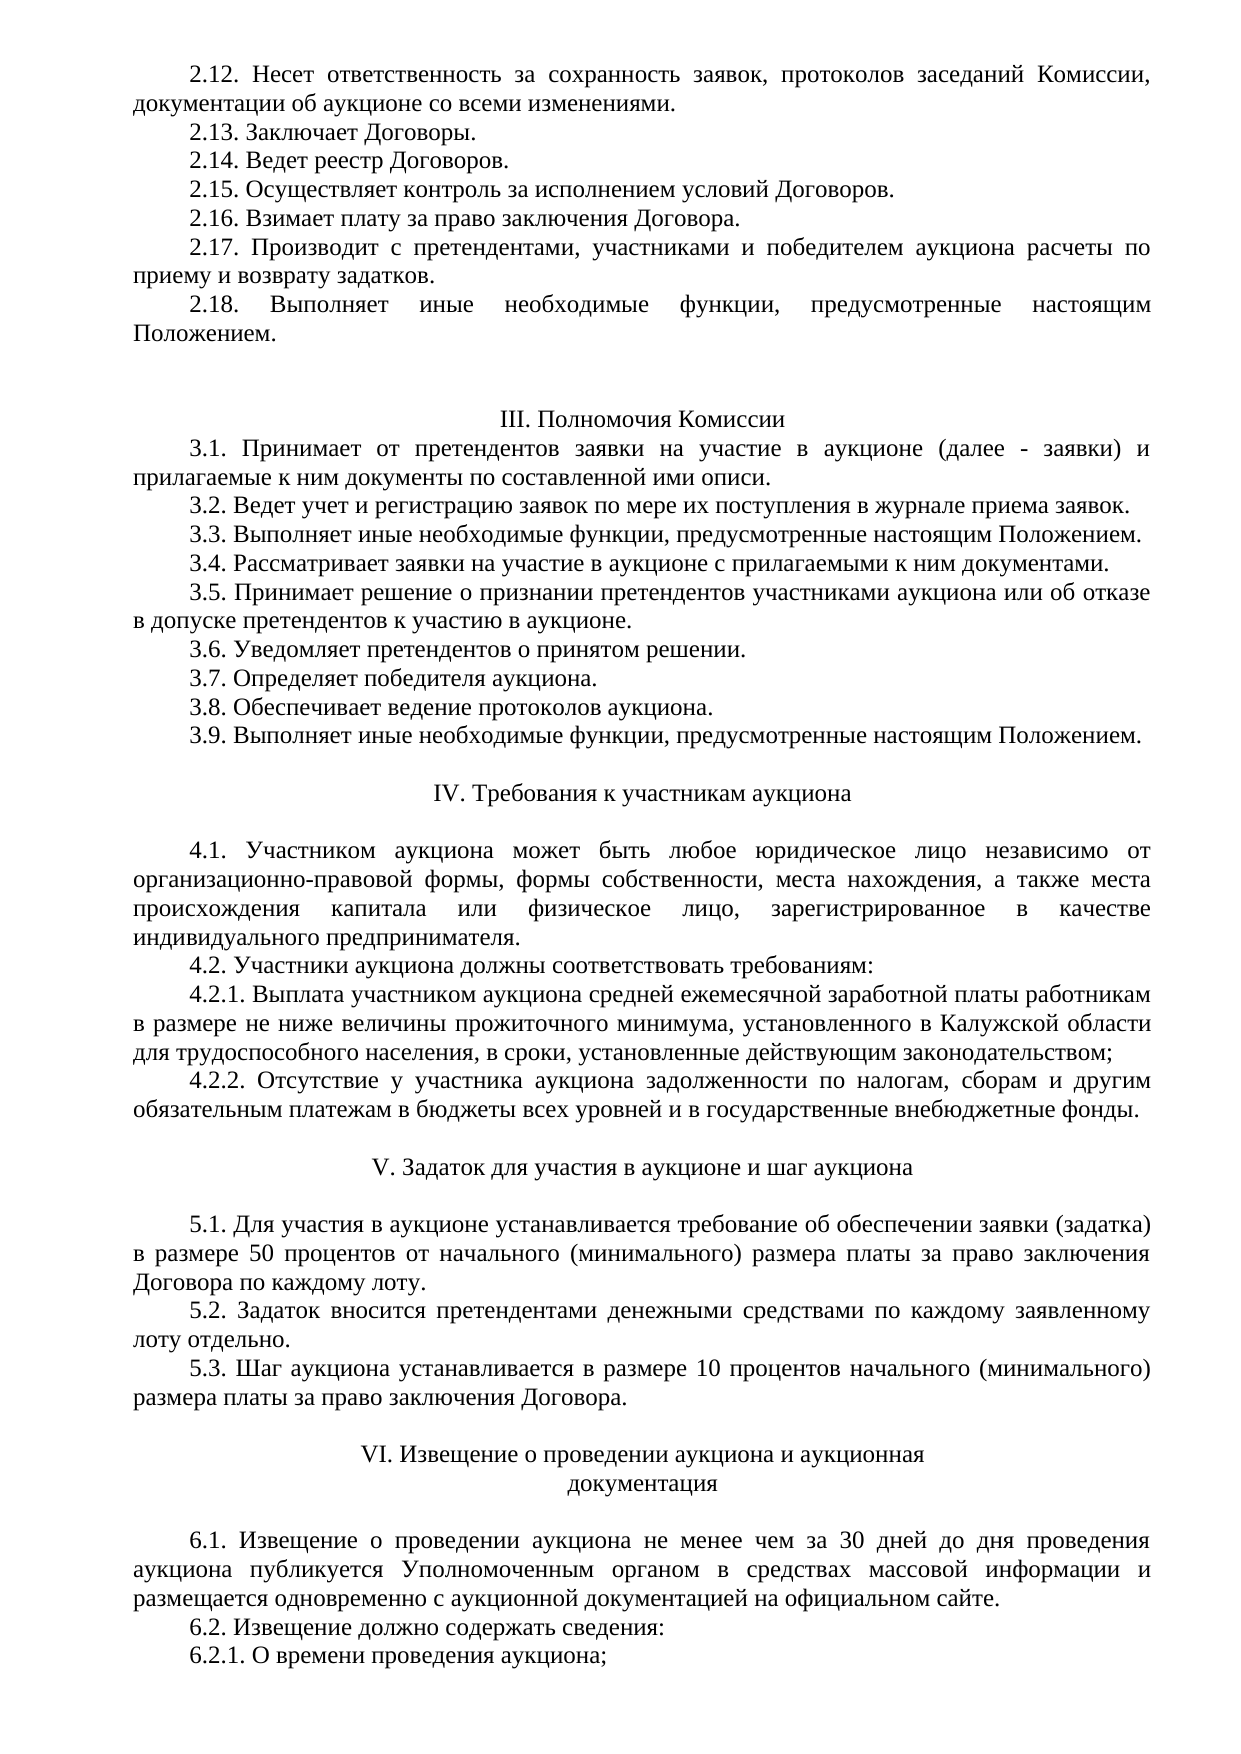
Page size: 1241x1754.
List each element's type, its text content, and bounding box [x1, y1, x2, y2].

text 4.1. Участником аукциона может быть любое юридическое лицо независимо от организационно-правовой формы, формы собственности, места нахождения, а также места происхождения капитала или физическое лицо, зарегистрированное в качестве индивидуального предпринимателя. [133, 835, 1152, 950]
text 2.17. Производит с претендентами, участниками и победителем аукциона расчеты по приему и возврату задатков. [133, 232, 1152, 289]
text 3.7. Определяет победителя аукциона. [133, 663, 1152, 692]
text III. Полномочия Комиссии [133, 404, 1152, 433]
text 5.1. Для участия в аукционе устанавливается требование об обеспечении заявки (задатка) в размере 50 процентов от начального (минимального) размера платы за право заключения Договора по каждому лоту. [133, 1209, 1152, 1295]
text 4.2. Участники аукциона должны соответствовать требованиям: [133, 950, 1152, 979]
text 2.16. Взимает плату за право заключения Договора. [133, 203, 1152, 232]
text 4.2.1. Выплата участником аукциона средней ежемесячной заработной платы работникам в размере не ниже величины прожиточного минимума, установленного в Калужской области для трудоспособного населения, в сроки, установленные действующим законодательством; [133, 979, 1152, 1065]
text IV. Требования к участникам аукциона [133, 778, 1152, 807]
text 5.2. Задаток вносится претендентами денежными средствами по каждому заявленному лоту отдельно. [133, 1295, 1152, 1353]
text 6.2.1. О времени проведения аукциона; [133, 1640, 1152, 1669]
text 3.3. Выполняет иные необходимые функции, предусмотренные настоящим Положением. [133, 519, 1152, 548]
text 3.4. Рассматривает заявки на участие в аукционе с прилагаемыми к ним документами. [133, 548, 1152, 577]
text 2.13. Заключает Договоры. [133, 117, 1152, 145]
text 3.9. Выполняет иные необходимые функции, предусмотренные настоящим Положением. [133, 720, 1152, 749]
text 5.3. Шаг аукциона устанавливается в размере 10 процентов начального (минимального) размера платы за право заключения Договора. [133, 1353, 1152, 1410]
text 6.1. Извещение о проведении аукциона не менее чем за 30 дней до дня проведения аукциона публикуется Уполномоченным органом в средствах массовой информации и размещается одновременно с аукционной документацией на официальном сайте. [133, 1525, 1152, 1612]
text 2.18. Выполняет иные необходимые функции, предусмотренные настоящим Положением. [133, 289, 1152, 347]
text 6.2. Извещение должно содержать сведения: [133, 1612, 1152, 1640]
text 3.8. Обеспечивает ведение протоколов аукциона. [133, 692, 1152, 720]
text документация [133, 1468, 1152, 1497]
text 3.6. Уведомляет претендентов о принятом решении. [133, 634, 1152, 663]
text 2.15. Осуществляет контроль за исполнением условий Договоров. [133, 174, 1152, 203]
text 3.5. Принимает решение о признании претендентов участниками аукциона или об отказе в допуске претендентов к участию в аукционе. [133, 577, 1152, 634]
text 3.2. Ведет учет и регистрацию заявок по мере их поступления в журнале приема заявок. [133, 490, 1152, 519]
text 2.12. Несет ответственность за сохранность заявок, протоколов заседаний Комиссии, документации об аукционе со всеми изменениями. [133, 59, 1152, 117]
text 2.14. Ведет реестр Договоров. [133, 145, 1152, 174]
text 4.2.2. Отсутствие у участника аукциона задолженности по налогам, сборам и другим обязательным платежам в бюджеты всех уровней и в государственные внебюджетные фонды. [133, 1065, 1152, 1123]
text V. Задаток для участия в аукционе и шаг аукциона [133, 1152, 1152, 1180]
text VI. Извещение о проведении аукциона и аукционная [133, 1439, 1152, 1468]
text 3.1. Принимает от претендентов заявки на участие в аукционе (далее - заявки) и прилагаемые к ним документы по составленной ими описи. [133, 433, 1152, 490]
